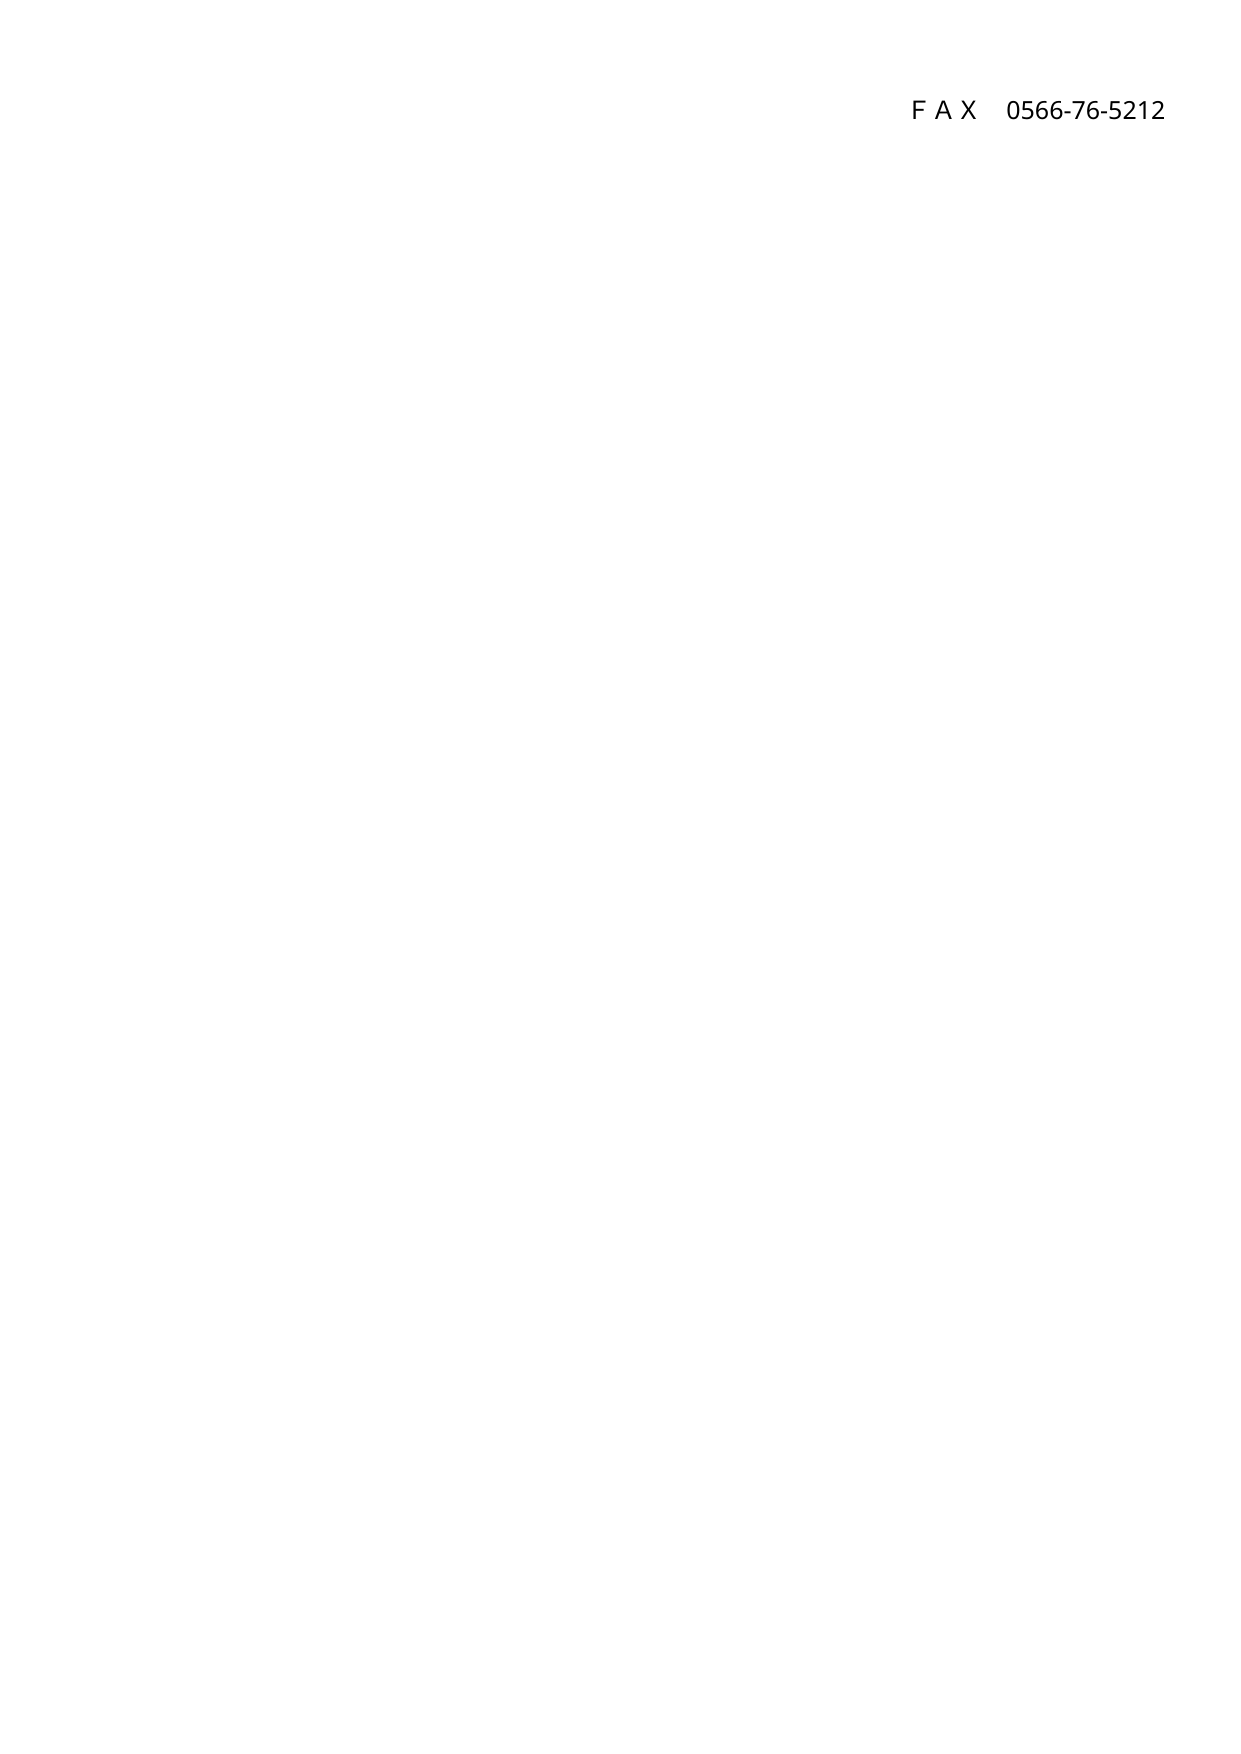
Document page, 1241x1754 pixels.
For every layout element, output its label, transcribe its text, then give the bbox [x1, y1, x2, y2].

text ＦＡＸ 0566-76-5212 [177, 89, 1165, 127]
